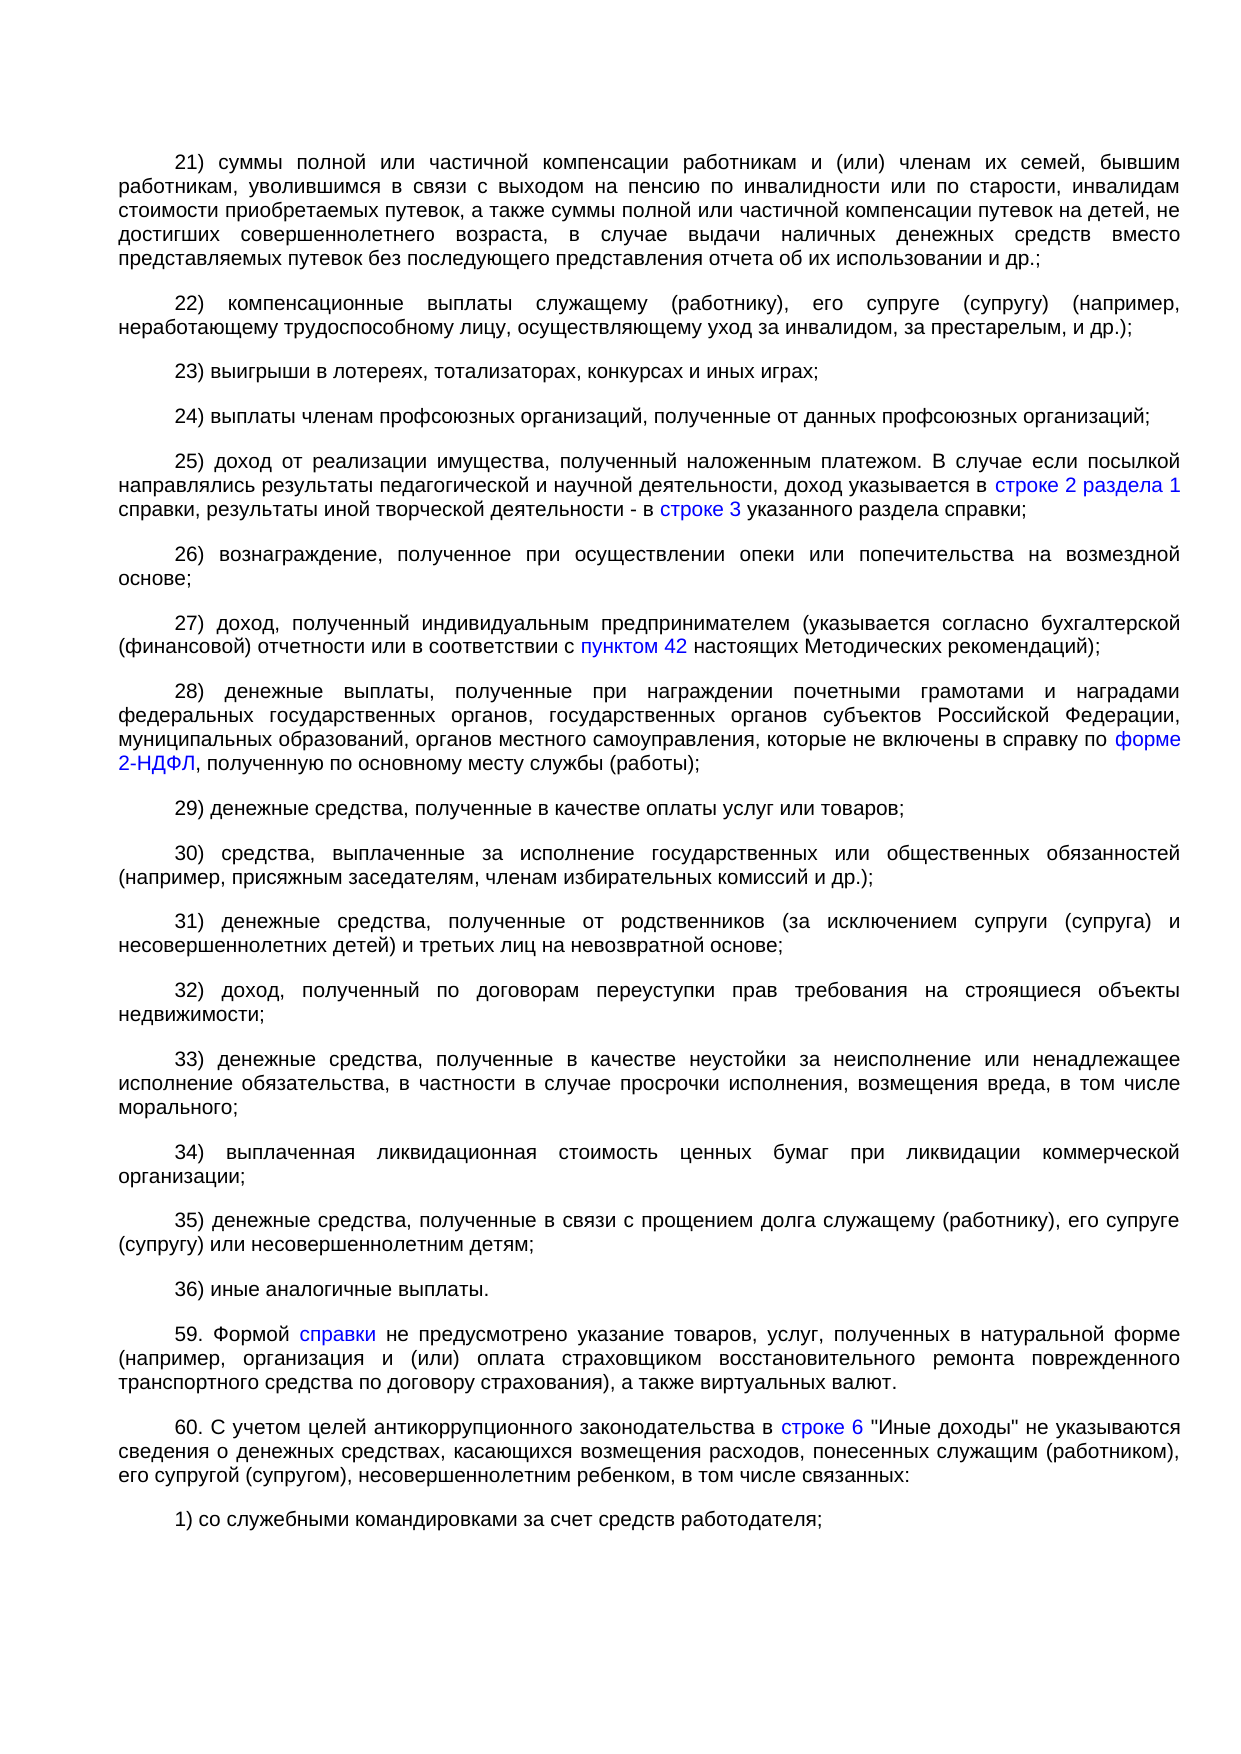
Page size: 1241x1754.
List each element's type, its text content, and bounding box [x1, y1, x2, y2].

text 23) выигрыши в лотереях, тотализаторах, конкурсах и иных играх; [118, 359, 1181, 383]
text 33) денежные средства, полученные в качестве неустойки за неисполнение или ненадлежащее исполнение обязательства, в частности в случае просрочки исполнения, возмещения вреда, в том числе морального; [118, 1047, 1181, 1119]
text 1) со служебными командировками за счет средств работодателя; [118, 1507, 1181, 1531]
text 30) средства, выплаченные за исполнение государственных или общественных обязанностей (например, присяжным заседателям, членам избирательных комиссий и др.); [118, 841, 1181, 888]
text 28) денежные выплаты, полученные при награждении почетными грамотами и наградами федеральных государственных органов, государственных органов субъектов Российской Федерации, муниципальных образований, органов местного самоуправления, которые не включены в справку по форме 2-НДФЛ, полученную по основному месту службы (работы); [118, 679, 1181, 775]
text 26) вознаграждение, полученное при осуществлении опеки или попечительства на возмездной основе; [118, 542, 1181, 589]
text 22) компенсационные выплаты служащему (работнику), его супруге (супругу) (например, неработающему трудоспособному лицу, осуществляющему уход за инвалидом, за престарелым, и др.); [118, 291, 1181, 338]
text 24) выплаты членам профсоюзных организаций, полученные от данных профсоюзных организаций; [118, 404, 1181, 428]
text 35) денежные средства, полученные в связи с прощением долга служащему (работнику), его супруге (супругу) или несовершеннолетним детям; [118, 1208, 1181, 1256]
text 34) выплаченная ликвидационная стоимость ценных бумаг при ликвидации коммерческой организации; [118, 1139, 1181, 1187]
text 21) суммы полной или частичной компенсации работникам и (или) членам их семей, бывшим работникам, уволившимся в связи с выходом на пенсию по инвалидности или по старости, инвалидам стоимости приобретаемых путевок, а также суммы полной или частичной компенсации путевок на детей, не достигших совершеннолетнего возраста, в случае выдачи наличных денежных средств вместо представляемых путевок без последующего представления отчета об их использовании и др.; [118, 150, 1181, 270]
text 60. С учетом целей антикоррупционного законодательства в строке 6 "Иные доходы" не указываются сведения о денежных средствах, касающихся возмещения расходов, понесенных служащим (работником), его супругой (супругом), несовершеннолетним ребенком, в том числе связанных: [118, 1414, 1181, 1486]
text 25) доход от реализации имущества, полученный наложенным платежом. В случае если посылкой направлялись результаты педагогической и научной деятельности, доход указывается в строке 2 раздела 1 справки, результаты иной творческой деятельности - в строке 3 указанного раздела справки; [118, 449, 1181, 521]
text 59. Формой справки не предусмотрено указание товаров, услуг, полученных в натуральной форме (например, организация и (или) оплата страховщиком восстановительного ремонта поврежденного транспортного средства по договору страхования), а также виртуальных валют. [118, 1322, 1181, 1394]
text 27) доход, полученный индивидуальным предпринимателем (указывается согласно бухгалтерской (финансовой) отчетности или в соответствии с пунктом 42 настоящих Методических рекомендаций); [118, 610, 1181, 658]
text 32) доход, полученный по договорам переуступки прав требования на строящиеся объекты недвижимости; [118, 978, 1181, 1026]
text 36) иные аналогичные выплаты. [118, 1277, 1181, 1301]
text 29) денежные средства, полученные в качестве оплаты услуг или товаров; [118, 796, 1181, 820]
text 31) денежные средства, полученные от родственников (за исключением супруги (супруга) и несовершеннолетних детей) и третьих лиц на невозвратной основе; [118, 909, 1181, 957]
